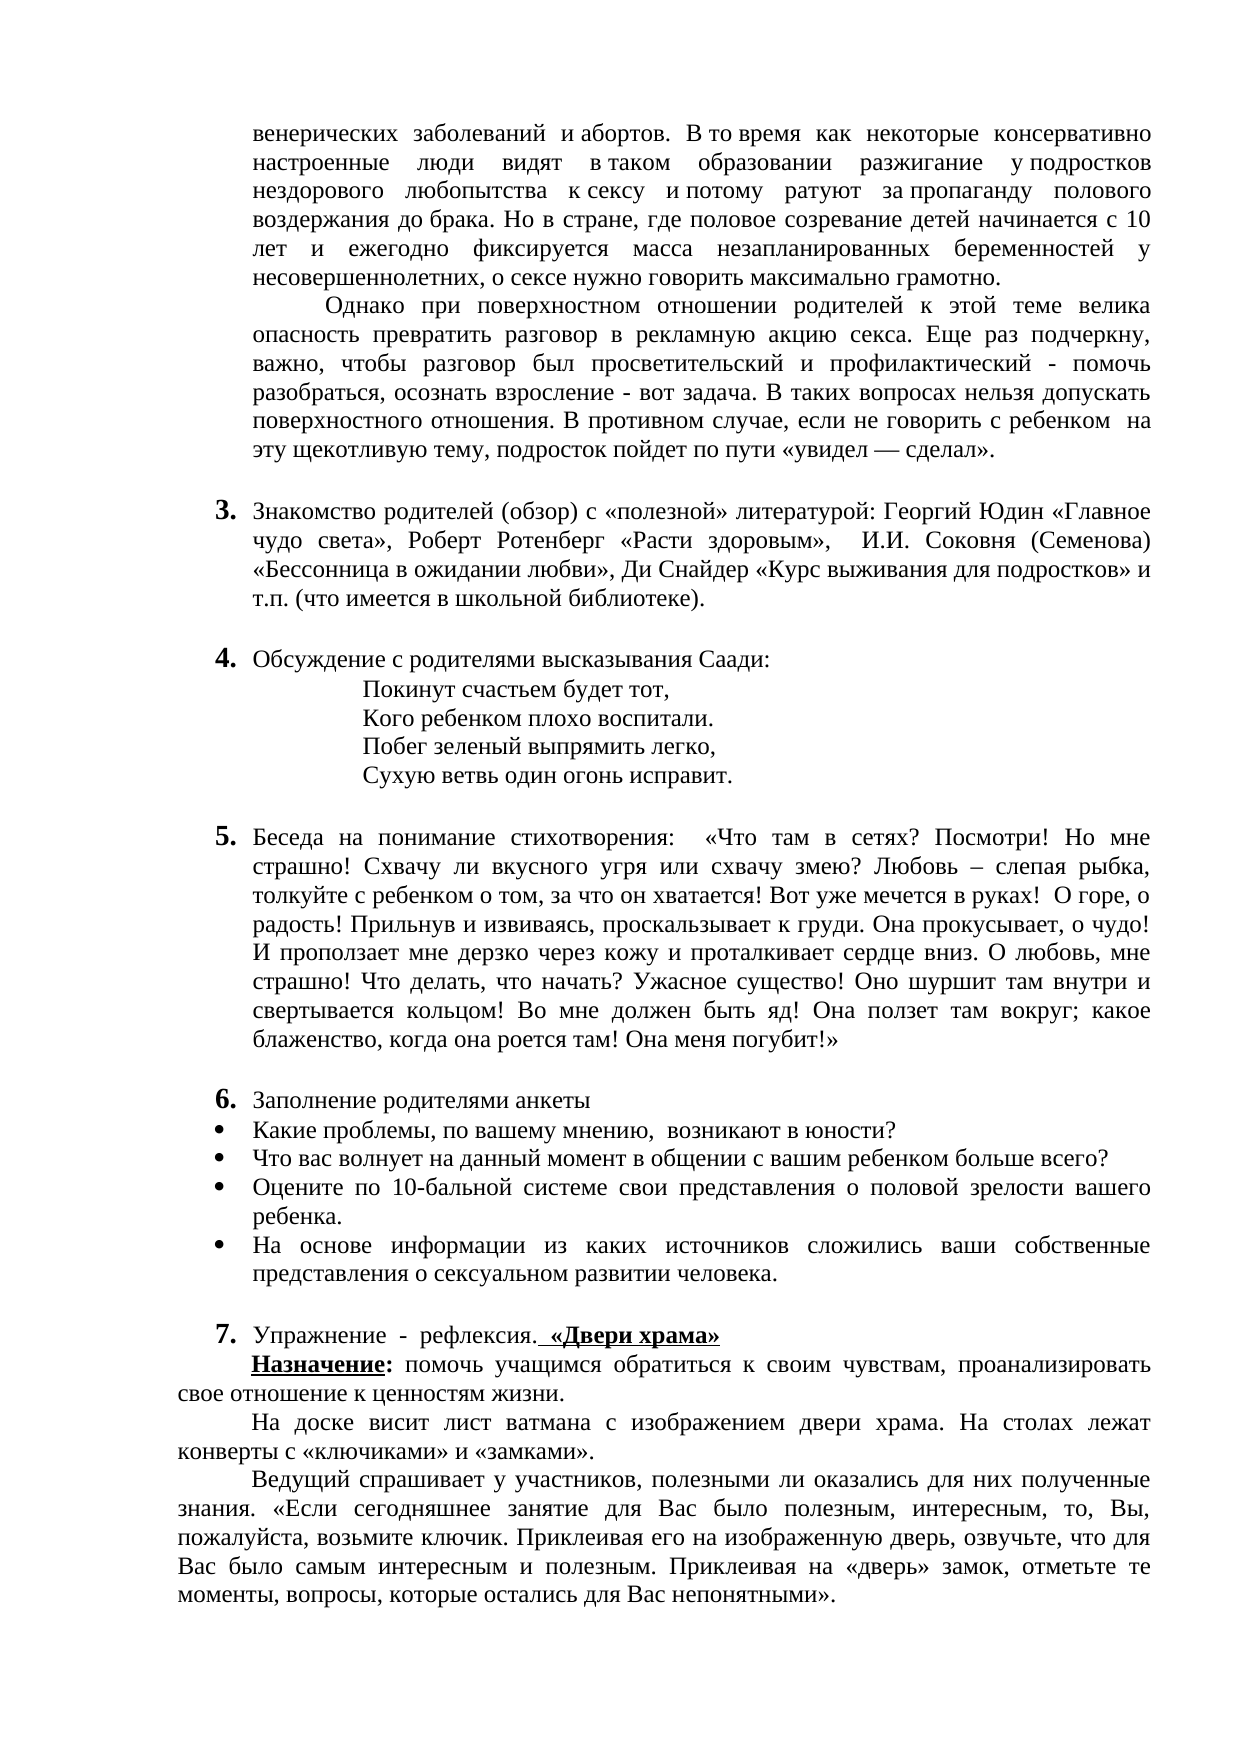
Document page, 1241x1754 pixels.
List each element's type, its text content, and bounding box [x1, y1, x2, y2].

list Обсуждение с родителями высказывания Саади: [215, 640, 1152, 674]
text На доске висит лист ватмана с изображением двери храма. На столах лежат конверты с «ключиками» и «замками». [177, 1407, 1152, 1464]
list Беседа на понимание стихотворения: «Что там в сетях? Посмотри! Но мне страшно! Схвачу ли вкусного угря или схвачу змею? Любовь – слепая рыбка, толкуйте с ребенком о том, за что он хватается! Вот уже мечется в руках! О горе, о радость! Прильнув и извиваясь, проскальзывает к груди. Она прокусывает, о чудо! И проползает мне дерзко через кожу и проталкивает сердце вниз. О любовь, мне страшно! Что делать, что начать? Ужасное существо! Оно шуршит там внутри и свертывается кольцом! Во мне должен быть яд! Она ползет там вокруг; какое блаженство, когда она роется там! Она меня погубит!» [215, 818, 1152, 1052]
text Кого ребенком плохо воспитали. [362, 703, 1152, 731]
list Упражнение - рефлексия. «Двери храма» [215, 1316, 1152, 1349]
text Покинут счастьем будет тот, [362, 674, 1152, 703]
text Побег зеленый выпрямить легко, [362, 731, 1152, 760]
list Знакомство родителей (обзор) с «полезной» литературой: Георгий Юдин «Главное чудо света», Роберт Ротенберг «Расти здоровым», И.И. Соковня (Семенова) «Бессонница в ожидании любви», Ди Снайдер «Курс выживания для подростков» и т.п. (что имеется в школьной библиотеке). [215, 492, 1152, 612]
text Назначение: помочь учащимся обратиться к своим чувствам, проанализировать свое отношение к ценностям жизни. [177, 1349, 1152, 1407]
list Заполнение родителями анкеты [215, 1081, 1152, 1115]
list Оцените по 10-бальной системе свои представления о половой зрелости вашего ребенка. [215, 1172, 1152, 1230]
text Ведущий спрашивает у участников, полезными ли оказались для них полученные знания. «Если сегодняшнее занятие для Вас было полезным, интересным, то, Вы, пожалуйста, возьмите ключик. Приклеивая его на изображенную дверь, озвучьте, что для Вас было самым интересным и полезным. Приклеивая на «дверь» замок, отметьте те моменты, вопросы, которые остались для Вас непонятными». [177, 1464, 1152, 1608]
list Какие проблемы, по вашему мнению, возникают в юности? [215, 1115, 1152, 1143]
text Однако при поверхностном отношении родителей к этой теме велика опасность превратить разговор в рекламную акцию секса. Еще раз подчеркну, важно, чтобы разговор был просветительский и профилактический - помочь разобраться, осознать взросление - вот задача. В таких вопросах нельзя допускать поверхностного отношения. В противном случае, если не говорить с ребенком на эту щекотливую тему, подросток пойдет по пути «увидел — сделал». [252, 291, 1152, 463]
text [252, 118, 1152, 291]
list На основе информации из каких источников сложились ваши собственные представления о сексуальном развитии человека. [215, 1230, 1152, 1287]
list Что вас волнует на данный момент в общении с вашим ребенком больше всего? [215, 1143, 1152, 1172]
text Сухую ветвь один огонь исправит. [362, 760, 1152, 789]
